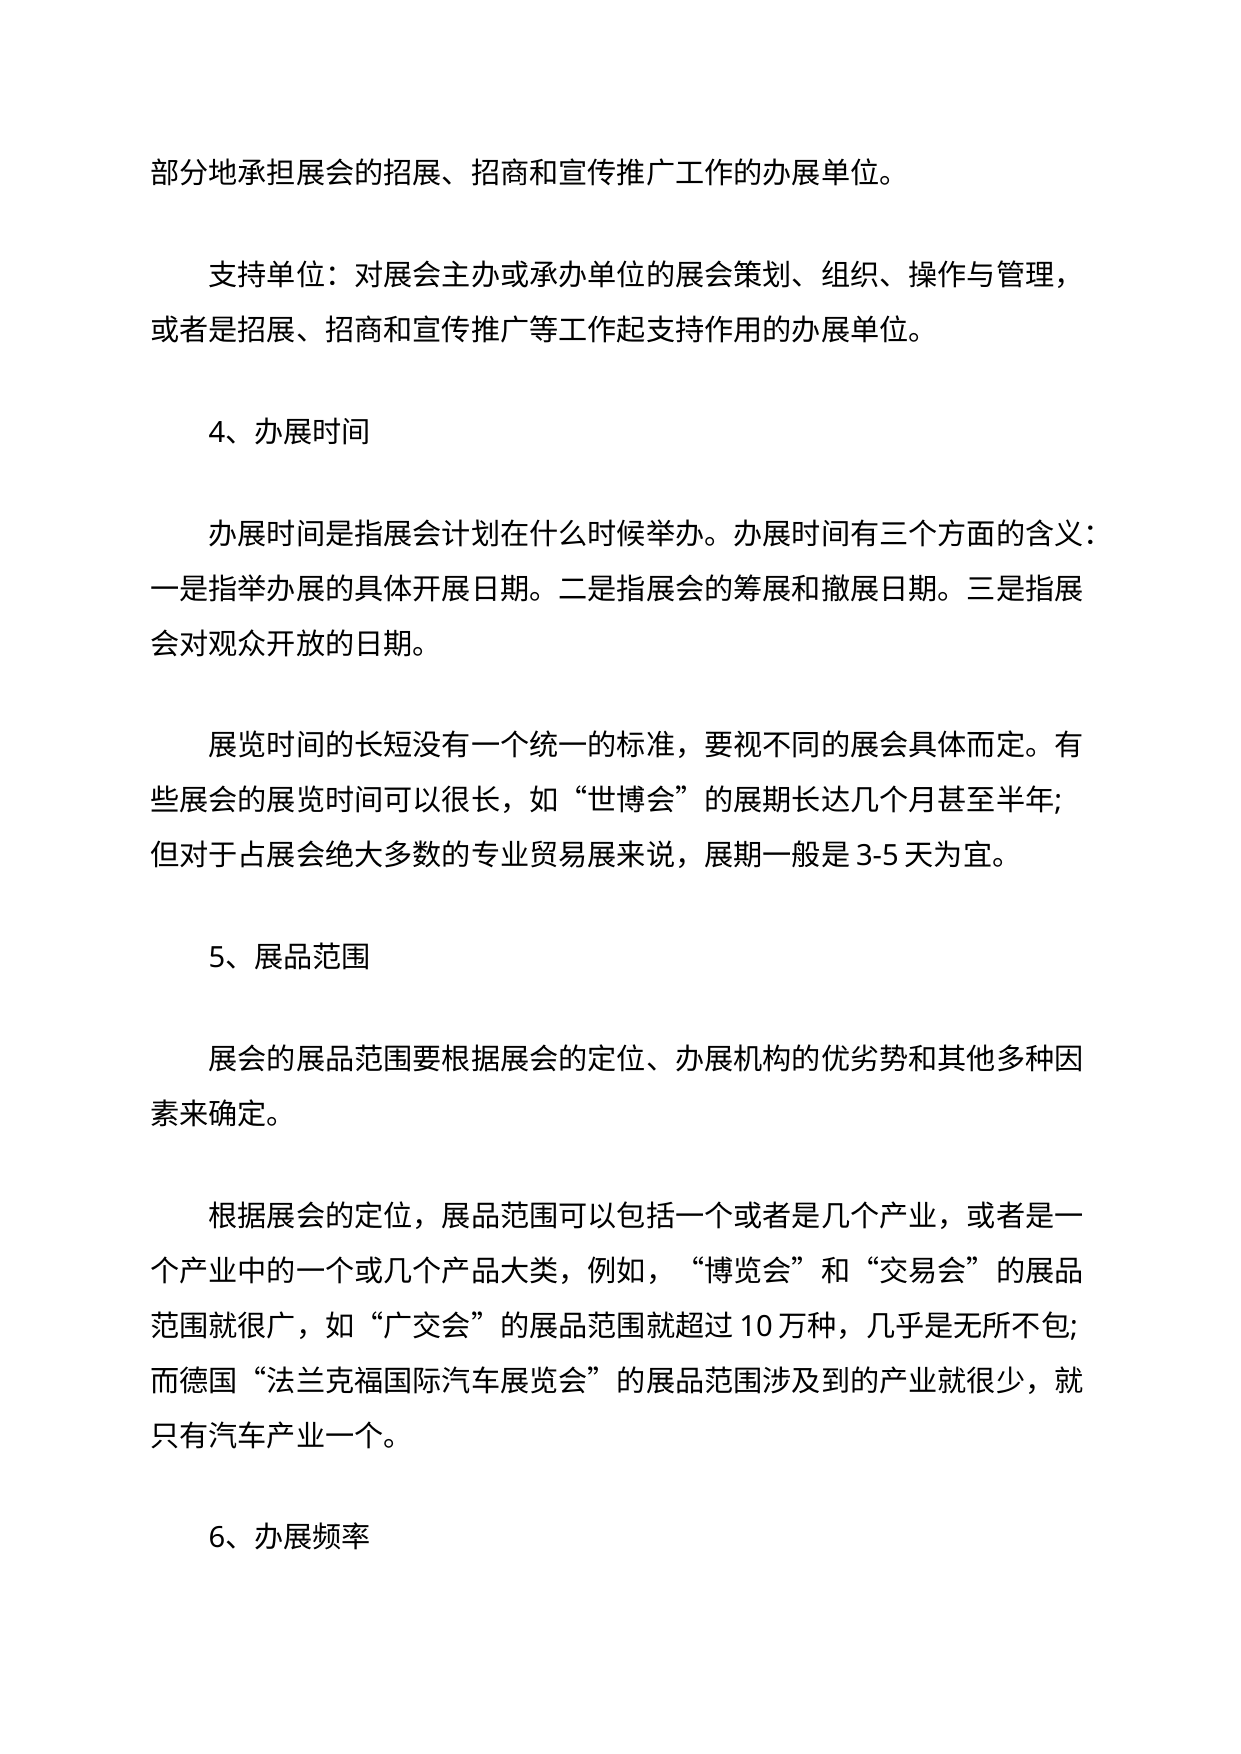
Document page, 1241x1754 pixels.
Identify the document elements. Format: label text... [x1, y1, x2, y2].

text 展会的展品范围要根据展会的定位、办展机构的优劣势和其他多种因素来确定。 [150, 1036, 1090, 1133]
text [150, 150, 1090, 192]
text 支持单位：对展会主办或承办单位的展会策划、组织、操作与管理，或者是招展、招商和宣传推广等工作起支持作用的办展单位。 [150, 252, 1090, 349]
text 4、办展时间 [150, 408, 1090, 451]
text 根据展会的定位，展品范围可以包括一个或者是几个产业，或者是一个产业中的一个或几个产品大类，例如，“博览会”和“交易会”的展品范围就很广，如“广交会”的展品范围就超过10万种，几乎是无所不包;而德国“法兰克福国际汽车展览会”的展品范围涉及到的产业就很少，就只有汽车产业一个。 [150, 1192, 1090, 1454]
text 5、展品范围 [150, 934, 1090, 976]
text 6、办展频率 [150, 1514, 1090, 1556]
text 办展时间是指展会计划在什么时候举办。办展时间有三个方面的含义：一是指举办展的具体开展日期。二是指展会的筹展和撤展日期。三是指展会对观众开放的日期。 [150, 510, 1090, 662]
text 展览时间的长短没有一个统一的标准，要视不同的展会具体而定。有些展会的展览时间可以很长，如“世博会”的展期长达几个月甚至半年;但对于占展会绝大多数的专业贸易展来说，展期一般是3-5天为宜。 [150, 722, 1090, 874]
